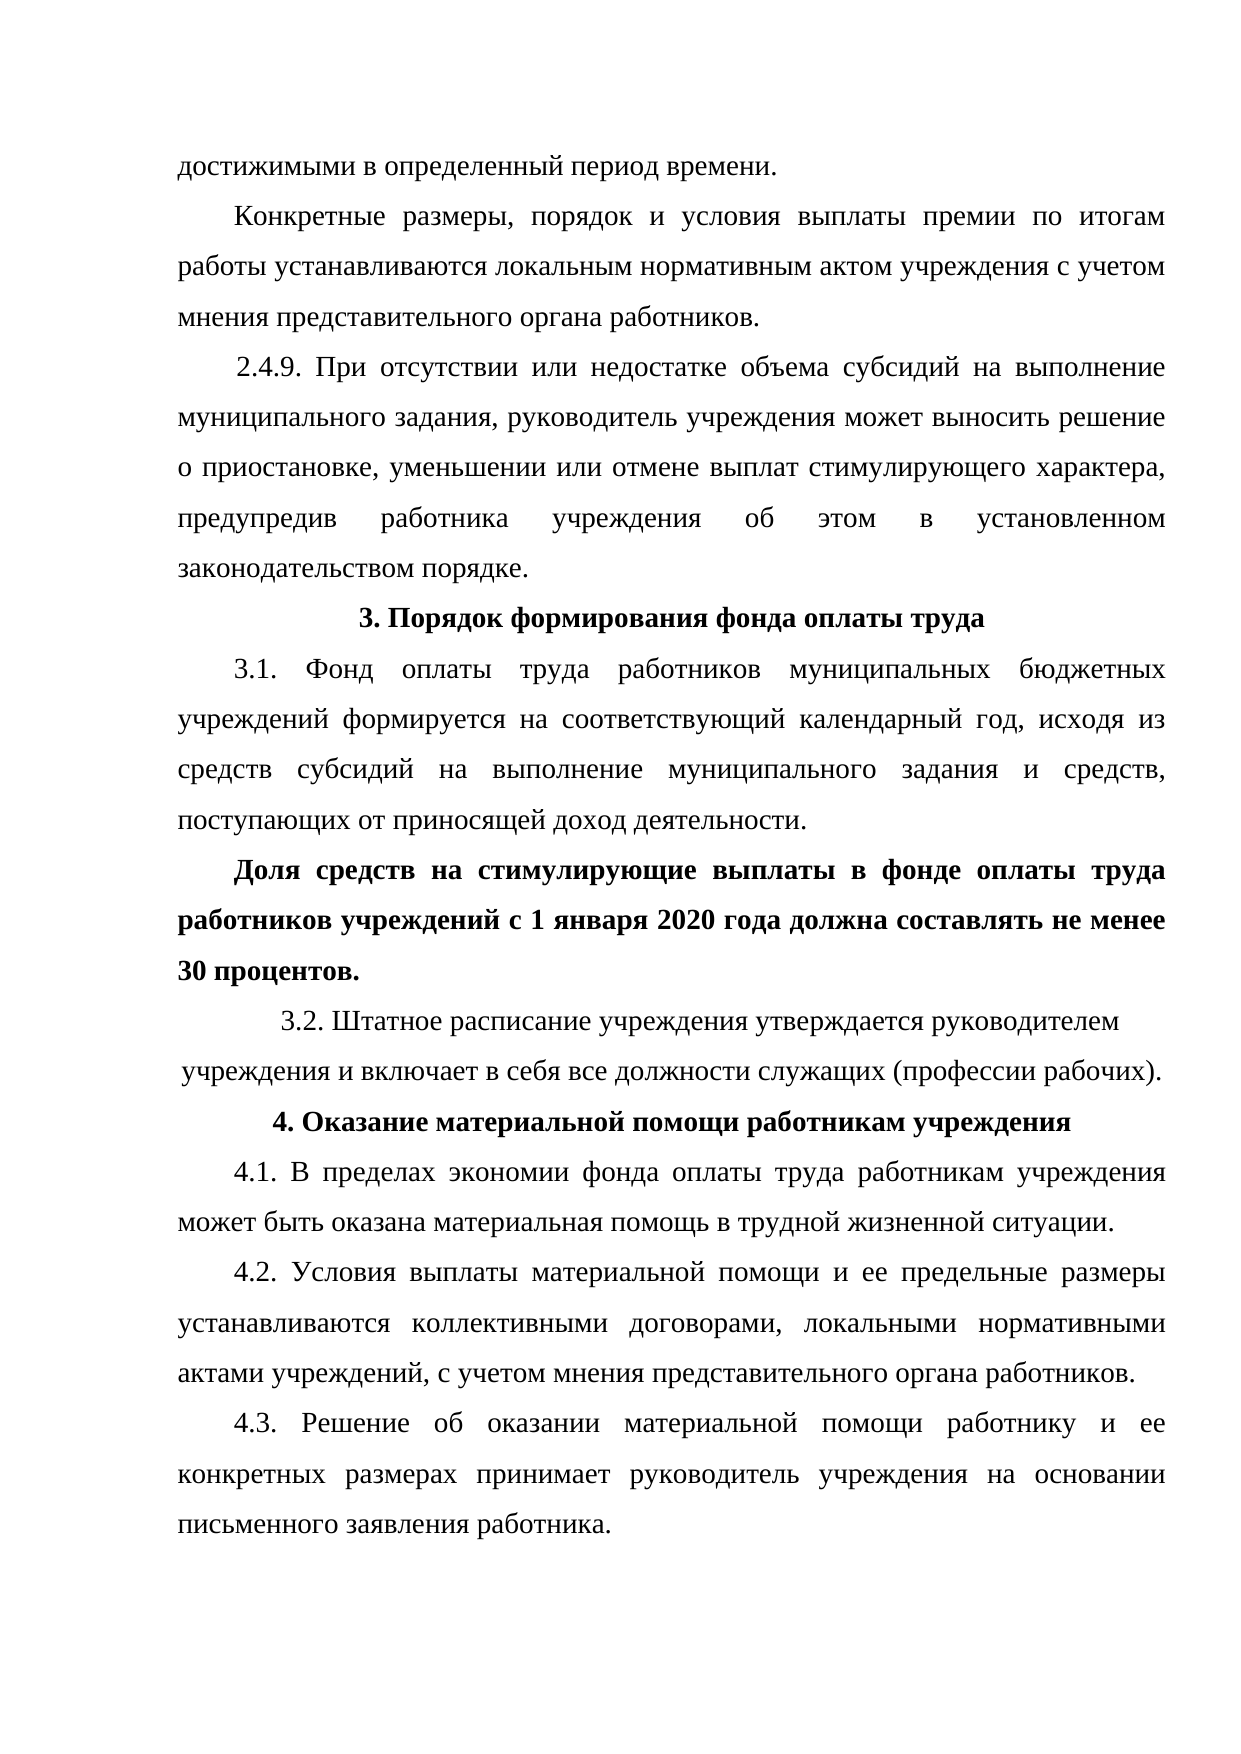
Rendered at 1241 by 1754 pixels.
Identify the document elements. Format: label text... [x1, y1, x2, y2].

text 3. Порядок формирования фонда оплаты труда [177, 601, 1167, 634]
text 4.3. Решение об оказании материальной помощи работнику и ее конкретных размерах принимает руководитель учреждения на основании письменного заявления работника. [177, 1406, 1167, 1540]
text 3.1. Фонд оплаты труда работников муниципальных бюджетных учреждений формируется на соответствующий календарный год, исходя из средств субсидий на выполнение муниципального задания и средств, поступающих от приносящей доход деятельности. [177, 651, 1167, 835]
text 3.2. Штатное расписание учреждения утверждается руководителем учреждения и включает в себя все должности служащих (профессии рабочих). 4. Оказание материальной помощи работникам учреждения [177, 1003, 1167, 1137]
text 4.1. В пределах экономии фонда оплаты труда работникам учреждения может быть оказана материальная помощь в трудной жизненной ситуации. [177, 1154, 1167, 1238]
text 4.2. Условия выплаты материальной помощи и ее предельные размеры устанавливаются коллективными договорами, локальными нормативными актами учреждений, с учетом мнения представительного органа работников. [177, 1254, 1167, 1389]
text Доля средств на стимулирующие выплаты в фонде оплаты труда работников учреждений с 1 января 2020 года должна составлять не менее 30 процентов. [177, 852, 1167, 986]
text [177, 148, 1167, 181]
text 2.4.9. При отсутствии или недостатке объема субсидий на выполнение муниципального задания, руководитель учреждения может выносить решение о приостановке, уменьшении или отмене выплат стимулирующего характера, предупредив работника учреждения об этом в установленном законодательством порядке. [177, 349, 1167, 584]
text Конкретные размеры, порядок и условия выплаты премии по итогам работы устанавливаются локальным нормативным актом учреждения с учетом мнения представительного органа работников. [177, 198, 1167, 332]
